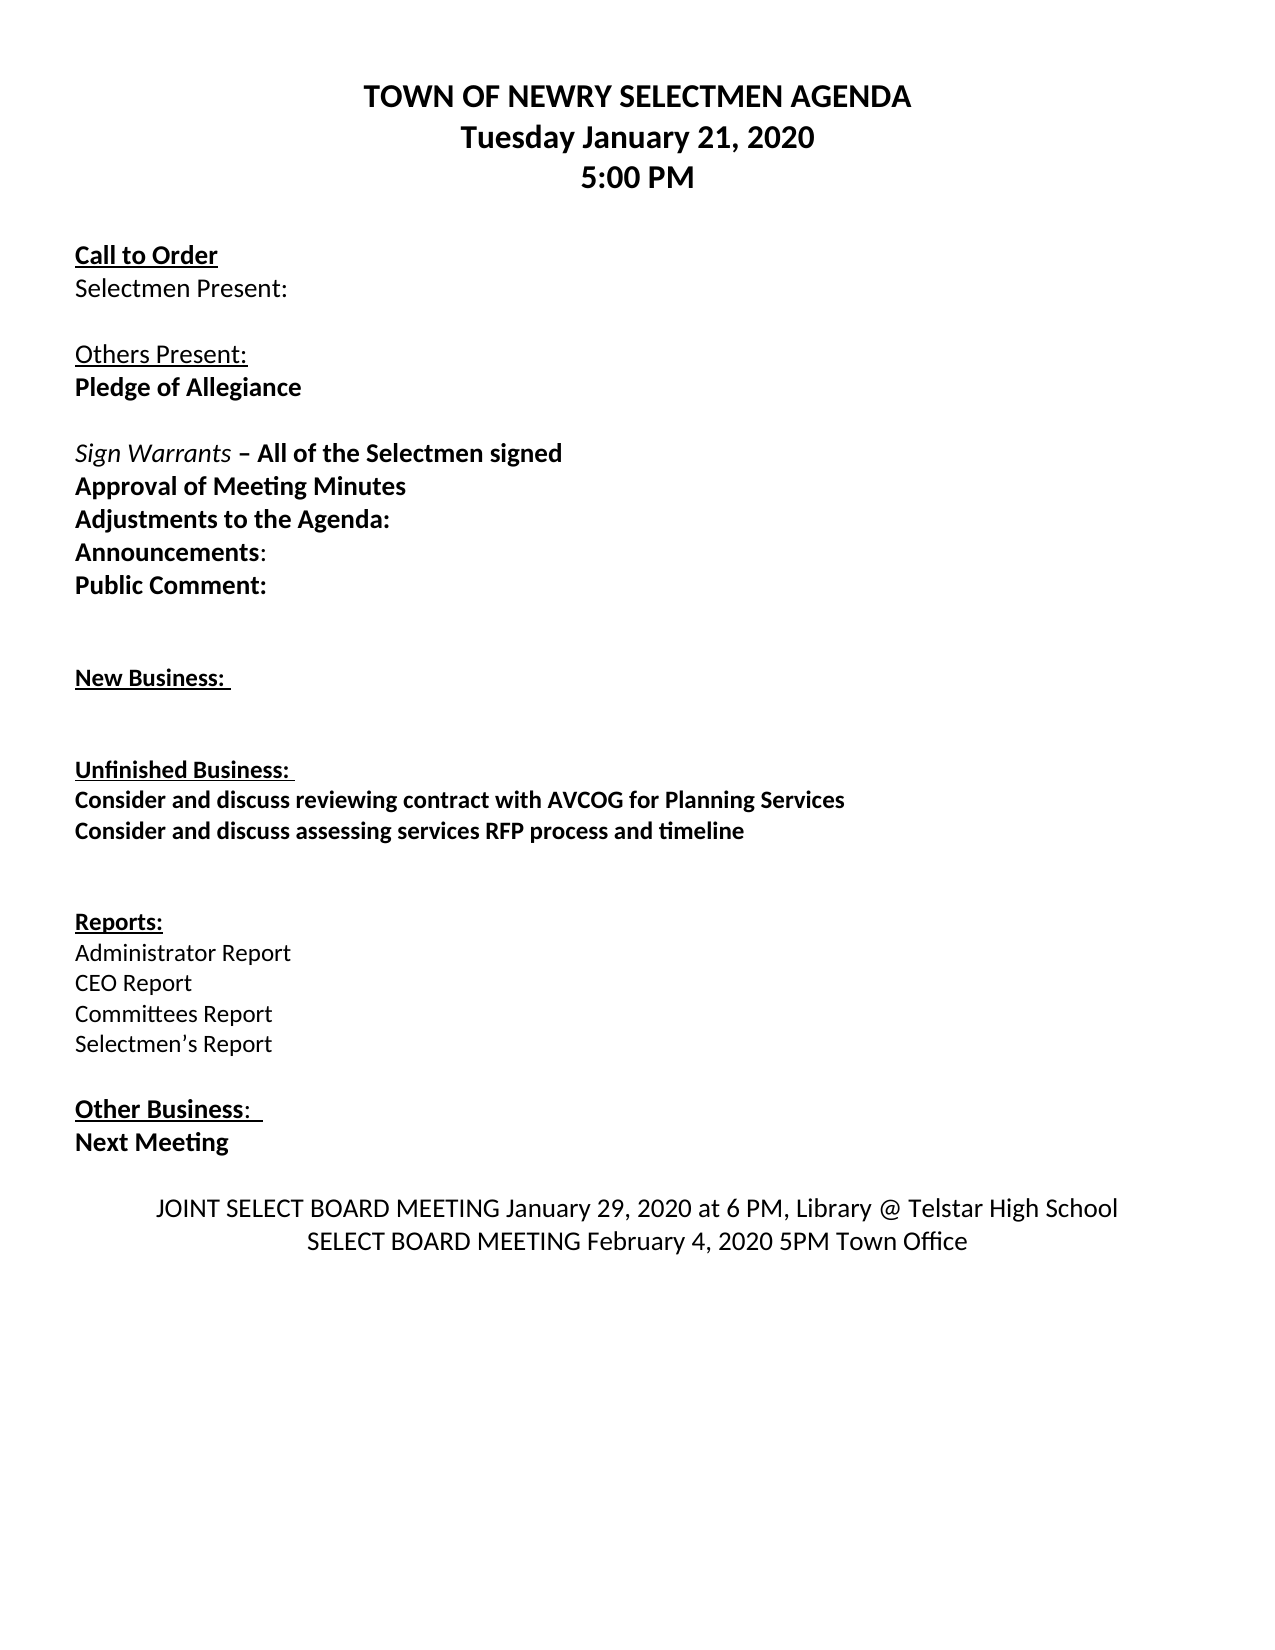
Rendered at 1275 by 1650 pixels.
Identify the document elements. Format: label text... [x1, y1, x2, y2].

text Tuesday January 21, 2020 [75, 116, 1200, 156]
text 5:00 PM [75, 156, 1200, 197]
text Selectmen Present: [75, 271, 1200, 304]
text Reports: [75, 906, 1200, 937]
text Sign Warrants – All of the Selectmen signed [75, 436, 1200, 469]
text Other Business: [75, 1092, 1200, 1125]
text Pledge of Allegiance [75, 370, 1200, 403]
text Administrator Report [75, 937, 1200, 967]
text Next Meeting [75, 1125, 1200, 1158]
text Announcements: [75, 535, 1200, 568]
text New Business: [75, 662, 1200, 693]
text Unfinished Business: [75, 754, 1200, 784]
text Others Present: [75, 337, 1200, 370]
text SELECT BOARD MEETING February 4, 2020 5PM Town Office [75, 1224, 1200, 1257]
text Consider and discuss reviewing contract with AVCOG for Planning Services [75, 784, 1200, 815]
text Adjustments to the Agenda: [75, 502, 1200, 535]
text CEO Report [75, 967, 1200, 998]
text TOWN OF NEWRY SELECTMEN AGENDA [75, 75, 1200, 116]
text Selectmen’s Report [75, 1028, 1200, 1059]
text JOINT SELECT BOARD MEETING January 29, 2020 at 6 PM, Library @ Telstar High School [75, 1191, 1200, 1224]
text Public Comment: [75, 568, 1200, 601]
text Approval of Meeting Minutes [75, 469, 1200, 502]
text Call to Order [75, 238, 1200, 271]
text Committees Report [75, 998, 1200, 1028]
text Consider and discuss assessing services RFP process and timeline [75, 815, 1200, 845]
